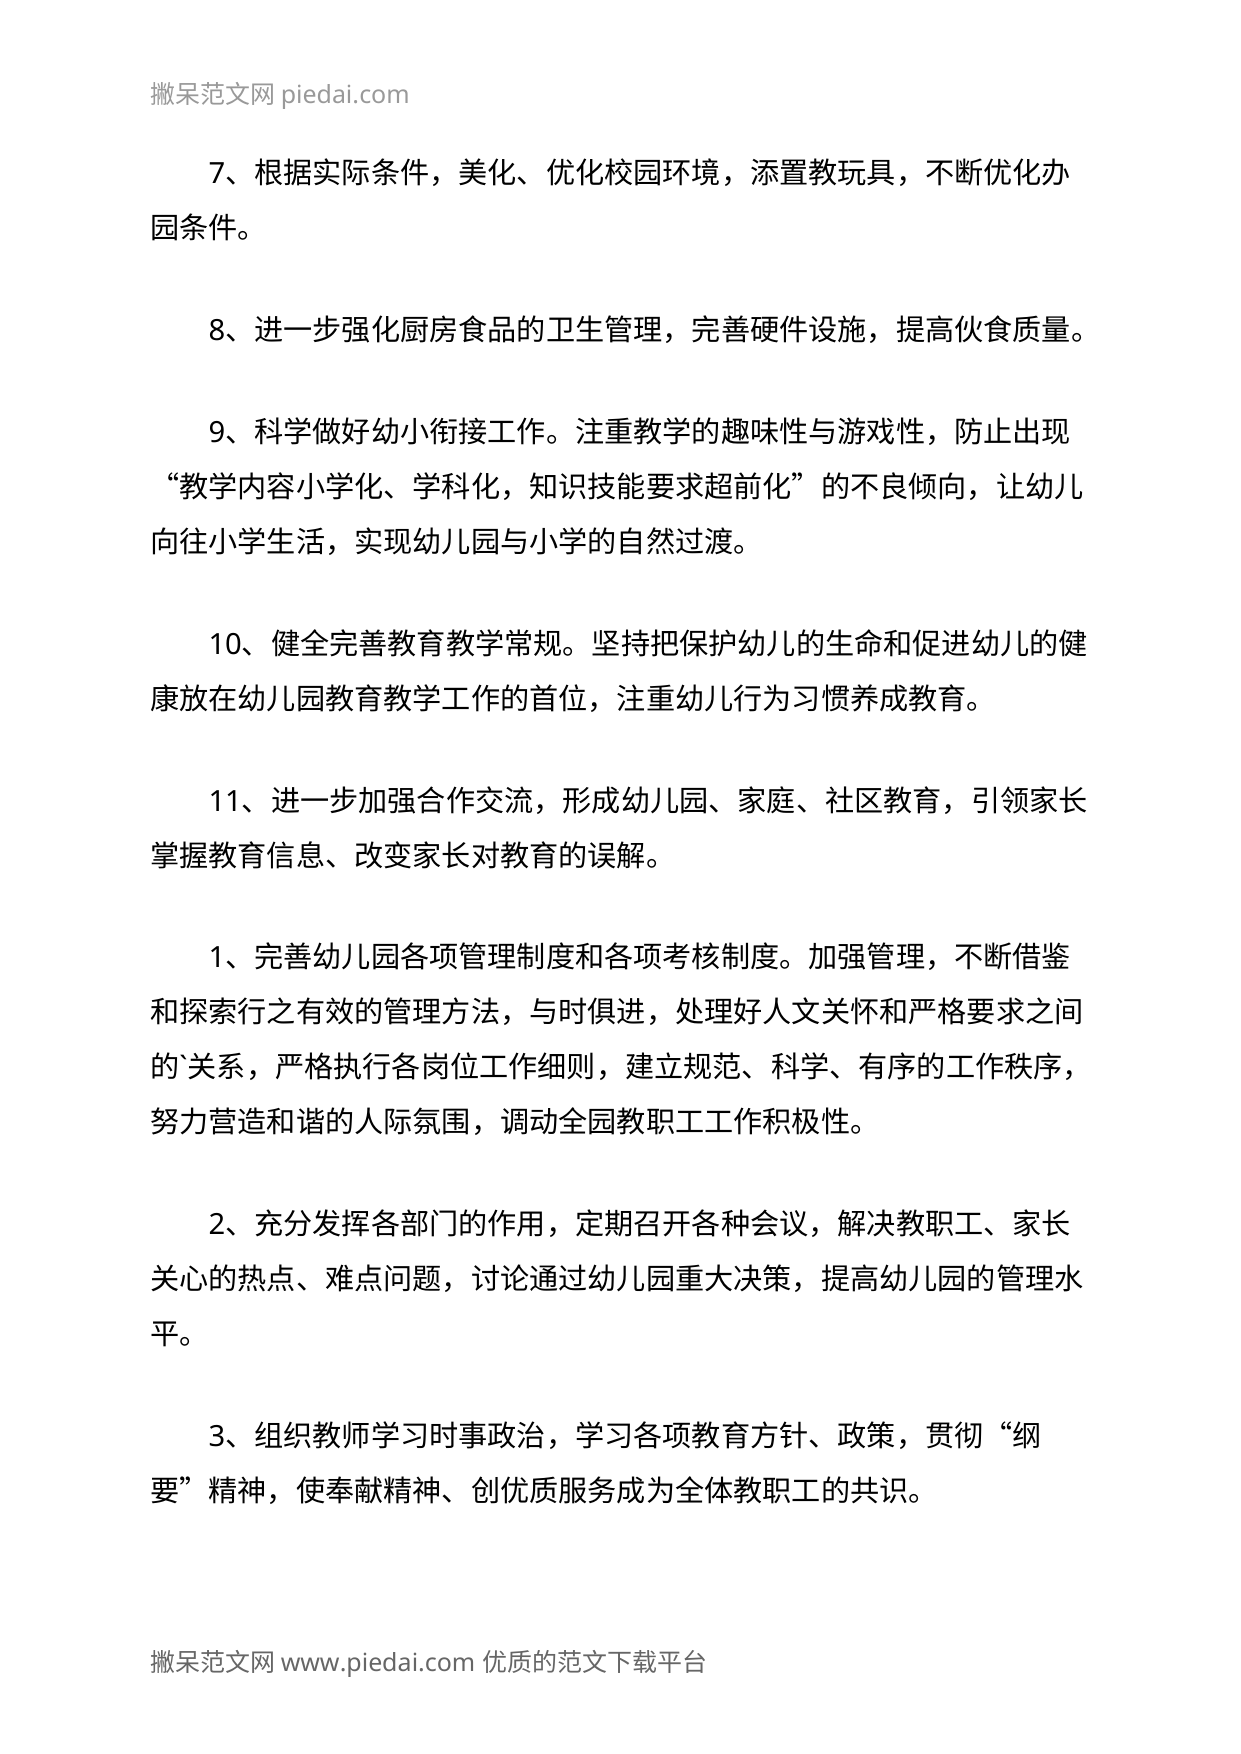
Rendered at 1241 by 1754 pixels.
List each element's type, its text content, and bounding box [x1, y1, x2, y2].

text 10、健全完善教育教学常规。坚持把保护幼儿的生命和促进幼儿的健康放在幼儿园教育教学工作的首位，注重幼儿行为习惯养成教育。 [150, 620, 1090, 718]
text 1、完善幼儿园各项管理制度和各项考核制度。加强管理，不断借鉴和探索行之有效的管理方法，与时俱进，处理好人文关怀和严格要求之间的`关系，严格执行各岗位工作细则，建立规范、科学、有序的工作秩序，努力营造和谐的人际氛围，调动全园教职工工作积极性。 [150, 934, 1090, 1141]
text 2、充分发挥各部门的作用，定期召开各种会议，解决教职工、家长关心的热点、难点问题，讨论通过幼儿园重大决策，提高幼儿园的管理水平。 [150, 1201, 1090, 1353]
text 3、组织教师学习时事政治，学习各项教育方针、政策，贯彻“纲要”精神，使奉献精神、创优质服务成为全体教职工的共识。 [150, 1412, 1090, 1509]
text 8、进一步强化厨房食品的卫生管理，完善硬件设施，提高伙食质量。 [150, 307, 1090, 349]
text 11、进一步加强合作交流，形成幼儿园、家庭、社区教育，引领家长掌握教育信息、改变家长对教育的误解。 [150, 777, 1090, 874]
text 9、科学做好幼小衔接工作。注重教学的趣味性与游戏性，防止出现“教学内容小学化、学科化，知识技能要求超前化”的不良倾向，让幼儿向往小学生活，实现幼儿园与小学的自然过渡。 [150, 409, 1090, 561]
text 7、根据实际条件，美化、优化校园环境，添置教玩具，不断优化办园条件。 [150, 150, 1090, 247]
